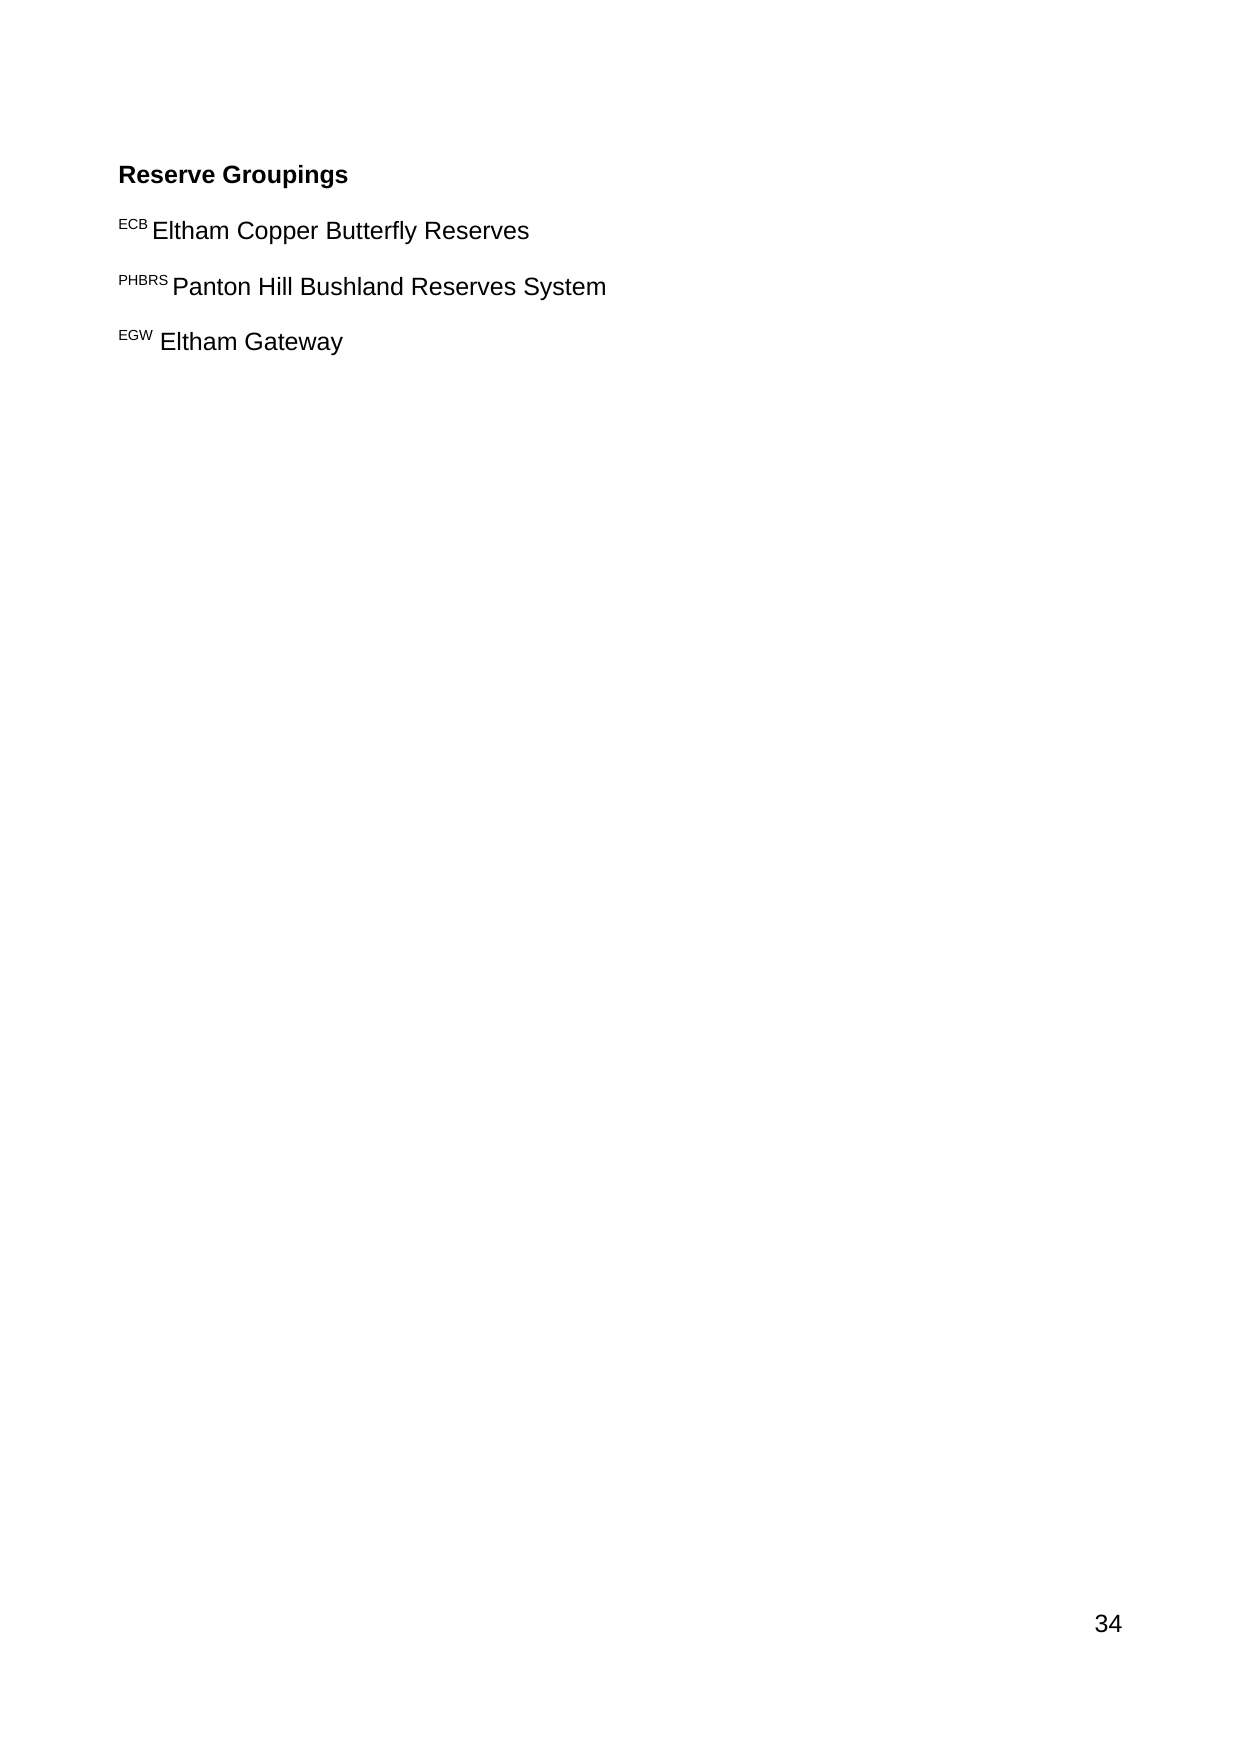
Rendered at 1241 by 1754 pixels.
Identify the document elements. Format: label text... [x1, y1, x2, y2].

text Reserve Groupings [118, 160, 1122, 189]
text PHBRS Panton Hill Bushland Reserves System [118, 271, 1122, 300]
text EGW Eltham Gateway [118, 327, 1122, 356]
text ECB Eltham Copper Butterfly Reserves [118, 216, 1122, 244]
